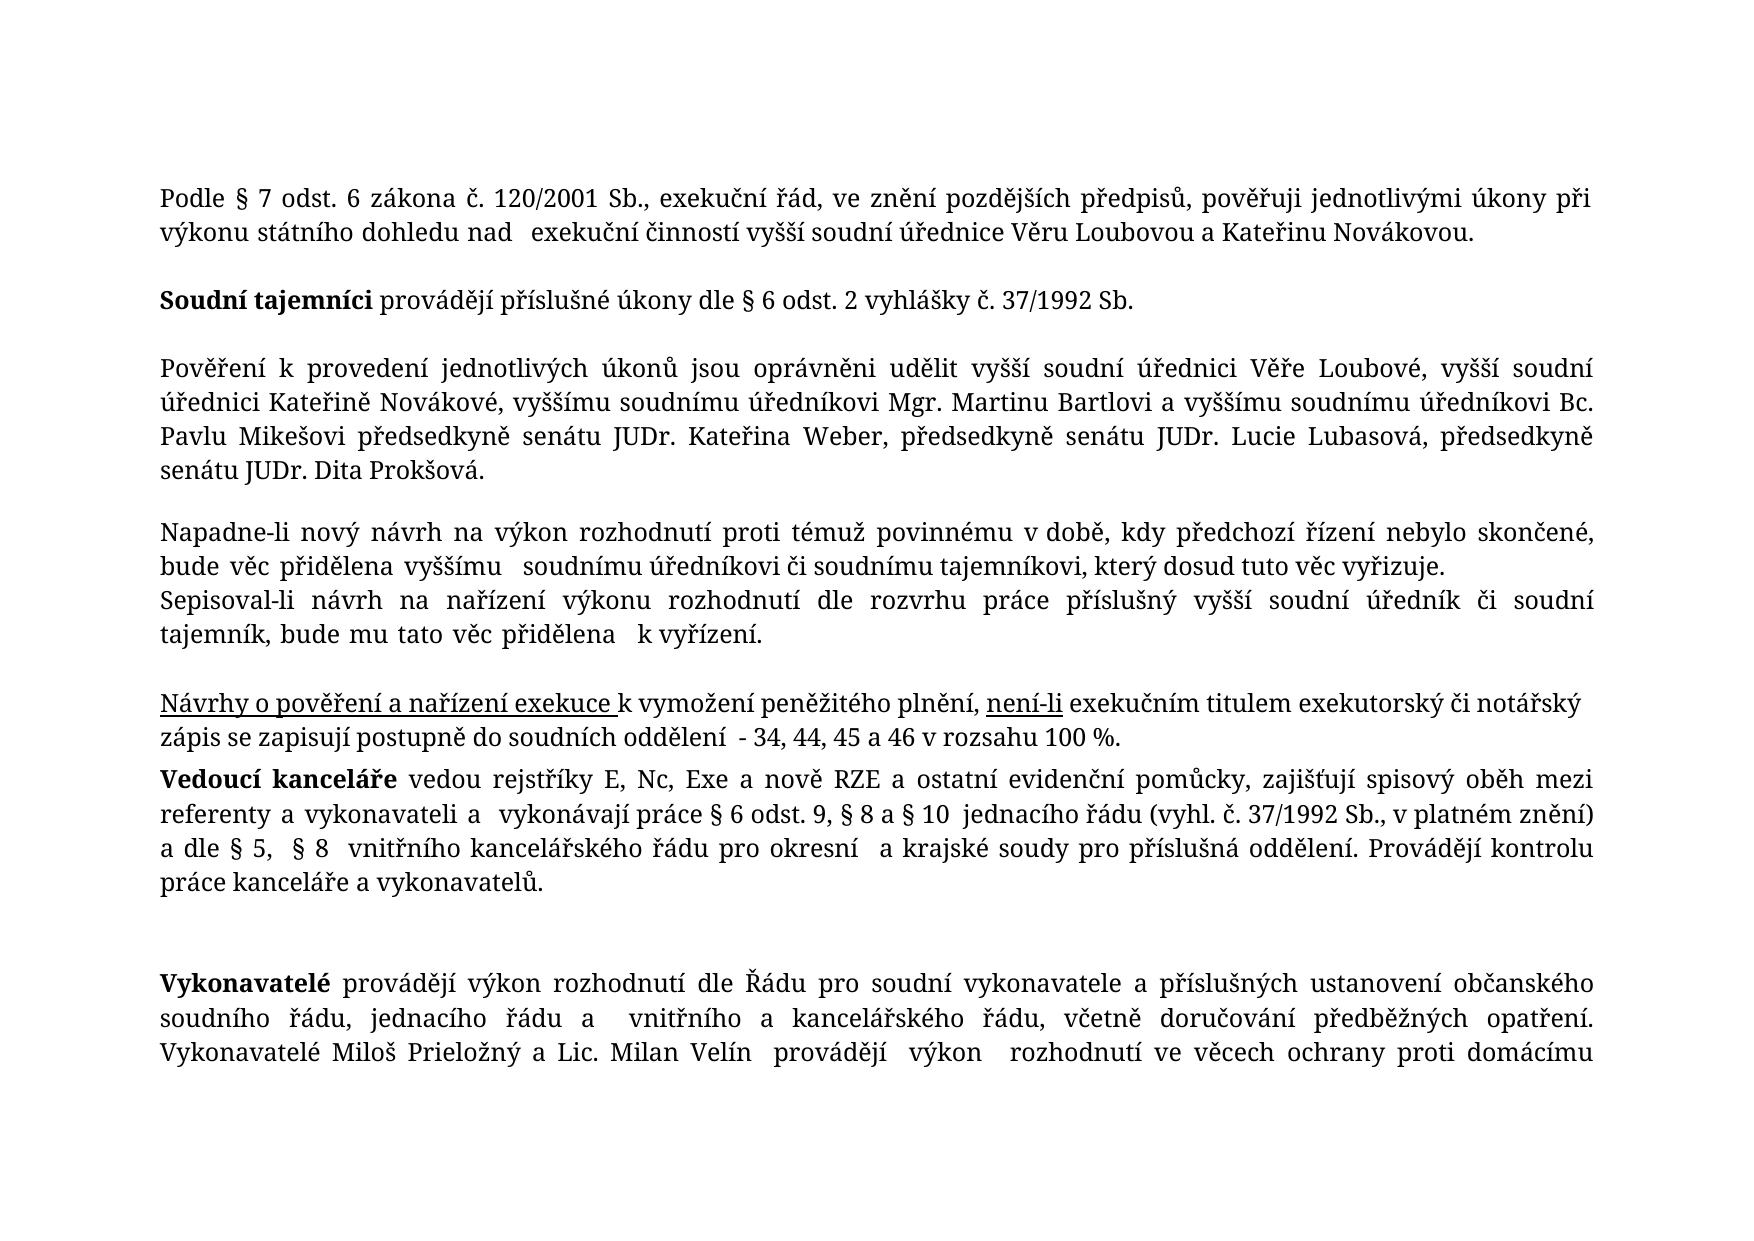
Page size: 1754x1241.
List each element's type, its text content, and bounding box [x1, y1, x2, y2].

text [159, 966, 1594, 1068]
text Vedoucí kanceláře vedou rejstříky E, Nc, Exe a nově RZE a ostatní evidenční pomůcky, zajišťují spisový oběh mezi referenty a vykonavateli a vykonávají práce § 6 odst. 9, § 8 a § 10 jednacího řádu (vyhl. č. 37/1992 Sb., v platném znění) a dle § 5, § 8 vnitřního kancelářského řádu pro okresní a krajské soudy pro příslušná oddělení. Provádějí kontrolu práce kanceláře a vykonavatelů. [160, 762, 1594, 898]
text Pověření k provedení jednotlivých úkonů jsou oprávněni udělit vyšší soudní úřednici Věře Loubové, vyšší soudní úřednici Kateřině Novákové, vyššímu soudnímu úředníkovi Mgr. Martinu Bartlovi a vyššímu soudnímu úředníkovi Bc. Pavlu Mikešovi předsedkyně senátu JUDr. Kateřina Weber, předsedkyně senátu JUDr. Lucie Lubasová, předsedkyně senátu JUDr. Dita Prokšová. [160, 351, 1594, 487]
text Návrhy o pověření a nařízení exekuce k vymožení peněžitého plnění, není-li exekučním titulem exekutorský či notářský zápis se zapisují postupně do soudních oddělení - 34, 44, 45 a 46 v rozsahu 100 %. [160, 686, 1606, 754]
text Sepisoval-li návrh na nařízení výkonu rozhodnutí dle rozvrhu práce příslušný vyšší soudní úředník či soudní tajemník, bude mu tato věc přidělena k vyřízení. [160, 583, 1594, 651]
text Podle § 7 odst. 6 zákona č. 120/2001 Sb., exekuční řád, ve znění pozdějších předpisů, pověřuji jednotlivými úkony při výkonu státního dohledu nad exekuční činností vyšší soudní úřednice Věru Loubovou a Kateřinu Novákovou. [159, 180, 1592, 248]
text Napadne-li nový návrh na výkon rozhodnutí proti témuž povinnému v době, kdy předchozí řízení nebylo skončené, bude věc přidělena vyššímu soudnímu úředníkovi či soudnímu tajemníkovi, který dosud tuto věc vyřizuje. [160, 515, 1594, 583]
text Soudní tajemníci provádějí příslušné úkony dle § 6 odst. 2 vyhlášky č. 37/1992 Sb. [159, 282, 1606, 316]
